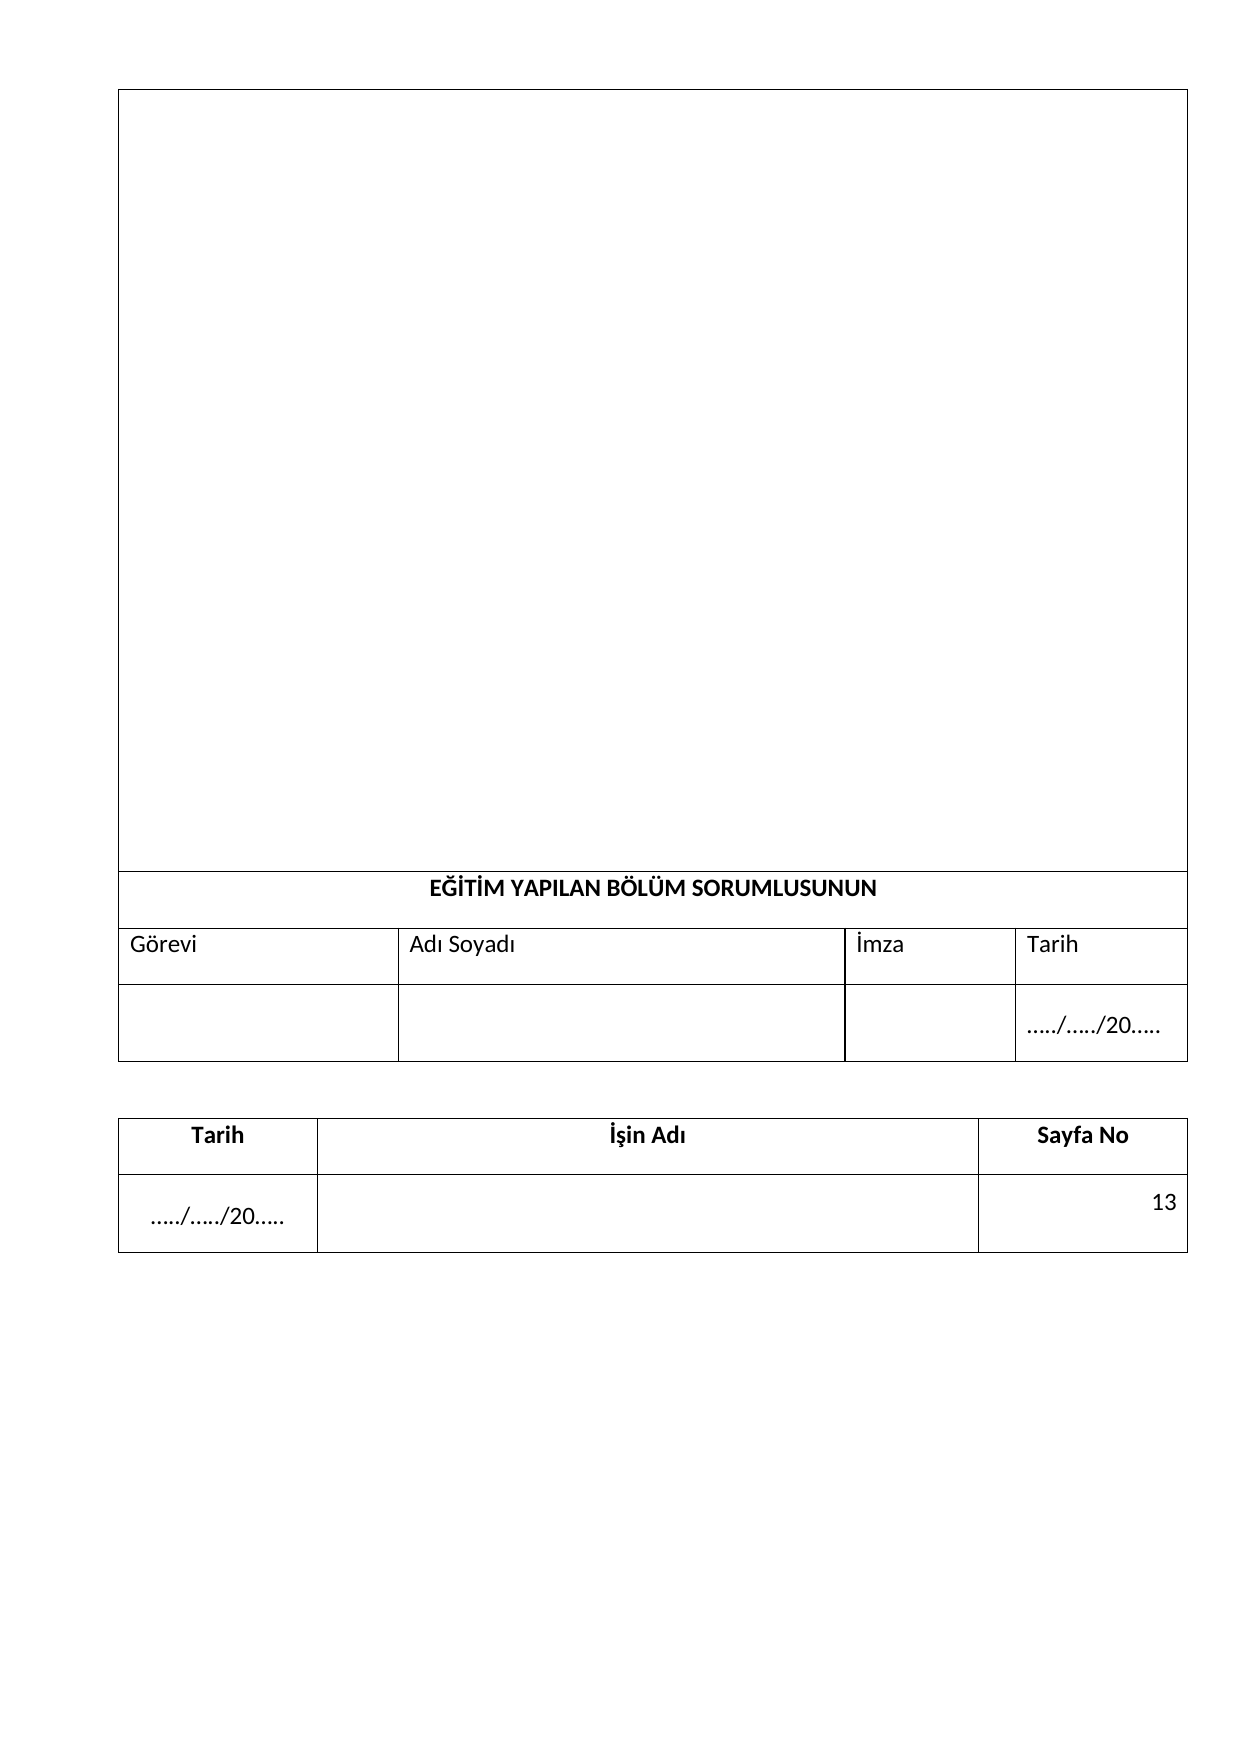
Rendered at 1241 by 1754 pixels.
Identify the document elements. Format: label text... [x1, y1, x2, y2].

table_cell 13 [979, 1175, 1187, 1252]
table_header Sayfa No [979, 1119, 1187, 1174]
table_cell [318, 1175, 978, 1252]
table_cell Tarih [1016, 929, 1187, 984]
table_cell [399, 985, 844, 1061]
table_header İşin Adı [318, 1119, 978, 1174]
table_cell …../…../20….. [119, 1175, 317, 1252]
table_header Tarih [119, 1119, 317, 1174]
table_cell [846, 985, 1015, 1061]
table_cell Adı Soyadı [399, 929, 844, 984]
table_cell İmza [846, 929, 1015, 984]
table_cell EĞİTİM YAPILAN BÖLÜM SORUMLUSUNUN [119, 872, 1187, 927]
table_cell [119, 985, 398, 1061]
table_cell [119, 90, 1187, 871]
table_cell Görevi [119, 929, 398, 984]
table_cell …../…../20….. [1016, 985, 1187, 1061]
